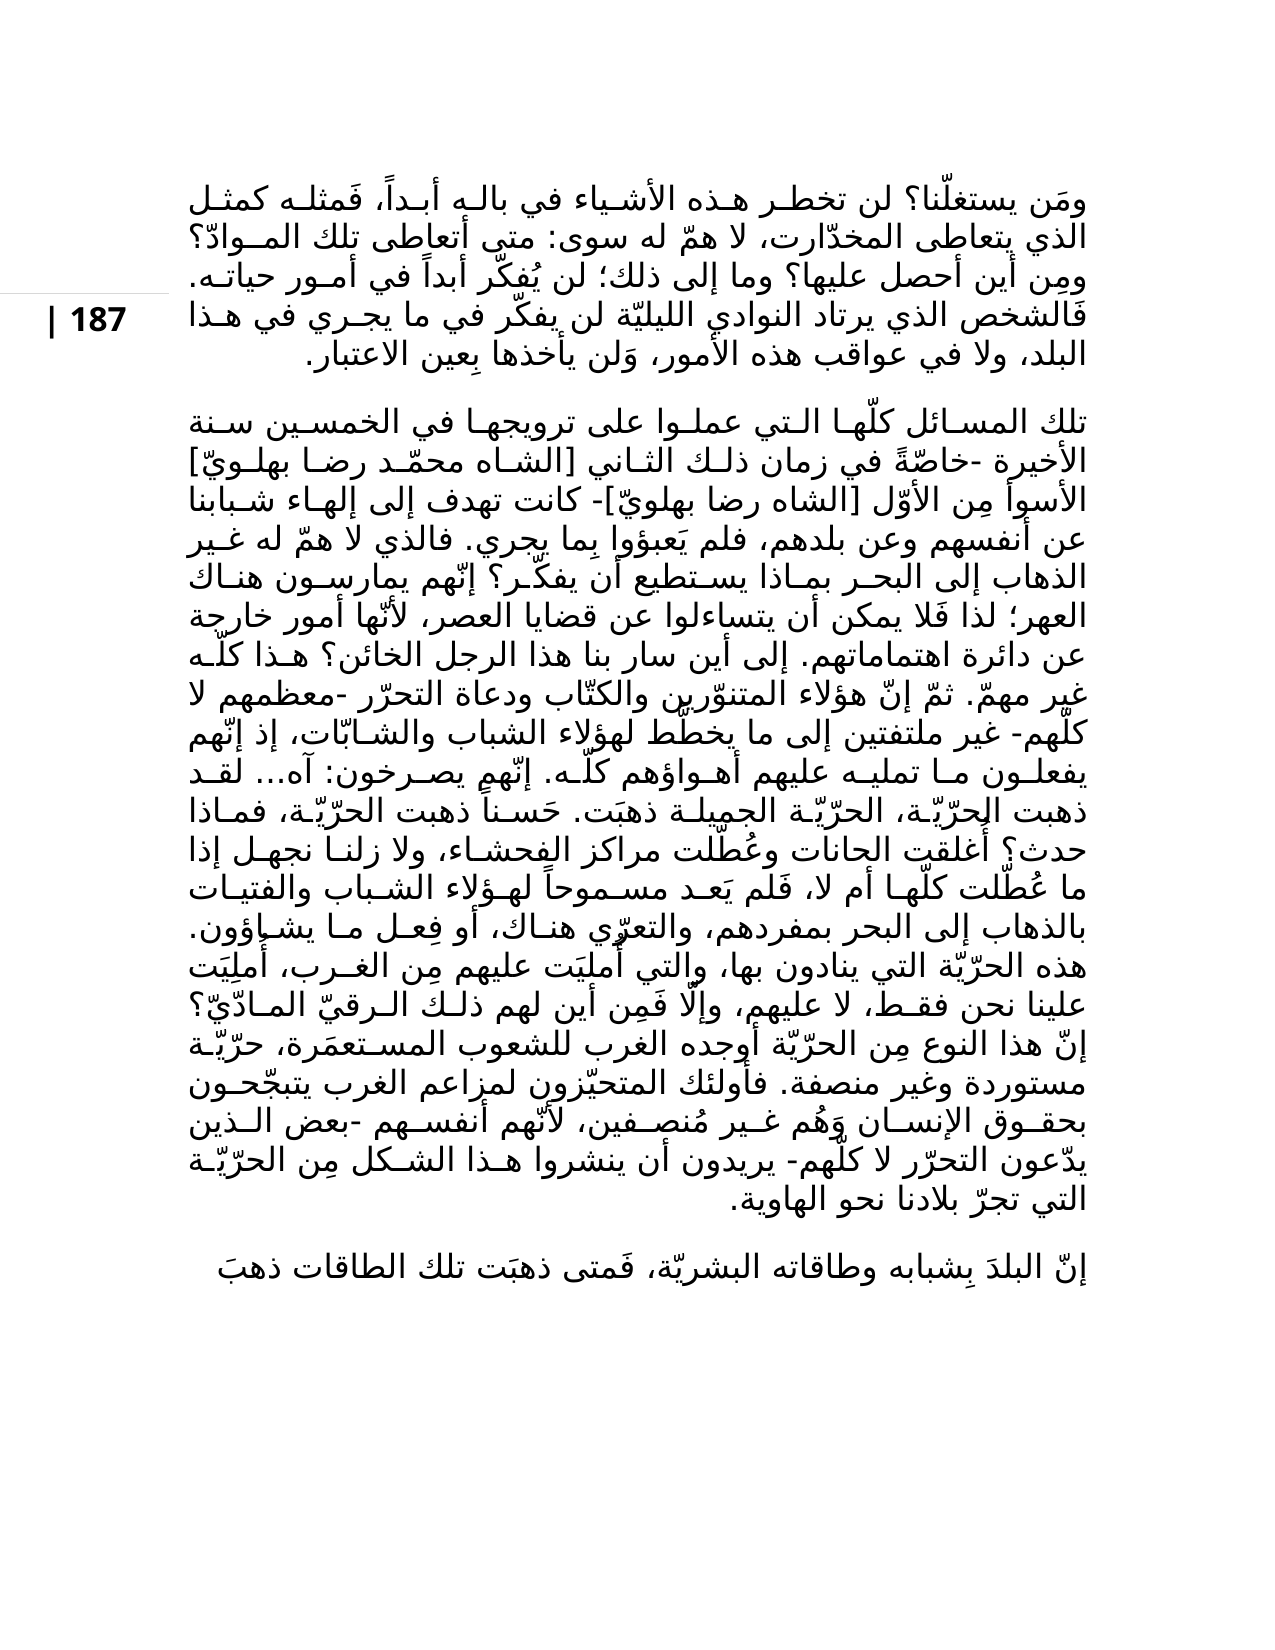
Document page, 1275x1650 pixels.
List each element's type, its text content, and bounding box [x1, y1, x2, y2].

text ومَن يستغلّنا؟ لن تخطر هذه الأشياء في باله أبداً، فَمثله كمثل الذي يتعاطى المخدّارت، لا همّ له سوى: متى أتعاطى تلك الموادّ؟ ومِن أين أحصل عليها؟ وما إلى ذلك؛ لن يُفكّر أبداً في أمور حياته. فَالشخص الذي يرتاد النوادي الليليّة لن يفكّر في ما يجري في هذا البلد، ولا في عواقب هذه الأمور، وَلن يأخذها بِعين الاعتبار. [187, 179, 1087, 373]
text إنّ البلدَ بِشبابه وطاقاته البشريّة، فَمتى ذهبَت تلك الطاقات ذهبَ [187, 1248, 1087, 1287]
text تلك المسائل كلّها التي عملوا على ترويجها في الخمسين سنة الأخيرة -خاصّةً في زمان ذلك الثاني [الشاه محمّد رضا بهلويّ] الأسوأ مِن الأوّل [الشاه رضا بهلويّ]- كانت تهدف إلى إلهاء شبابنا عن أنفسهم وعن بلدهم، فلم يَعبؤوا بِما يجري. فالذي لا همّ له غير الذهاب إلى البحر بماذا يستطيع أن يفكّر؟ إنّهم يمارسون هناك العهر؛ لذا فَلا يمكن أن يتساءلوا عن قضايا العصر، لأنّها أمور خارجة عن دائرة اهتماماتهم. إلى أين سار بنا هذا الرجل الخائن؟ هذا كلّه غير مهمّ. ثمّ إنّ هؤلاء المتنوّرين والكتّاب ودعاة التحرّر -معظمهم لا كلّهم- غير ملتفتين إلى ما يخطَّط لهؤلاء الشباب والشابّات، إذ إنّهم يفعلون ما تمليه عليهم أهواؤهم كلّه. إنّهم يصرخون: آه... لقد ذهبت الحرّيّة، الحرّيّة الجميلة ذهبَت. حَسناً ذهبت الحرّيّة، فماذا حدث؟ أُغلقت الحانات وعُطّلت مراكز الفحشاء، ولا زلنا نجهل إذا ما عُطّلت كلّها أم لا، فَلم يَعد مسموحاً لهؤلاء الشباب والفتيات بالذهاب إلى البحر بمفردهم، والتعرّي هناك، أو فِعل ما يشاؤون. هذه الحرّيّة التي ينادون بها، والتي أُمليَت عليهم مِن الغرب، أُملِيَت علينا نحن فقط، لا عليهم، وإلّا فَمِن أين لهم ذلك الرقيّ المادّيّ؟ إنّ هذا النوع مِن الحرّيّة أوجده ‏الغرب للشعوب المستعمَرة، حرّيّة مستوردة وغير منصفة. فأولئك المتحيّزون لمزاعم الغرب يتبجّحون بحقوق الإنسان وَهُم غير مُنصفين، لأنّهم أنفسهم -بعض الذين يدّعون التحرّر لا كلّهم- يريدون أن ينشروا هذا الشكل مِن الحرّيّة التي تجرّ بلادنا نحو الهاوية. [187, 403, 1087, 1218]
